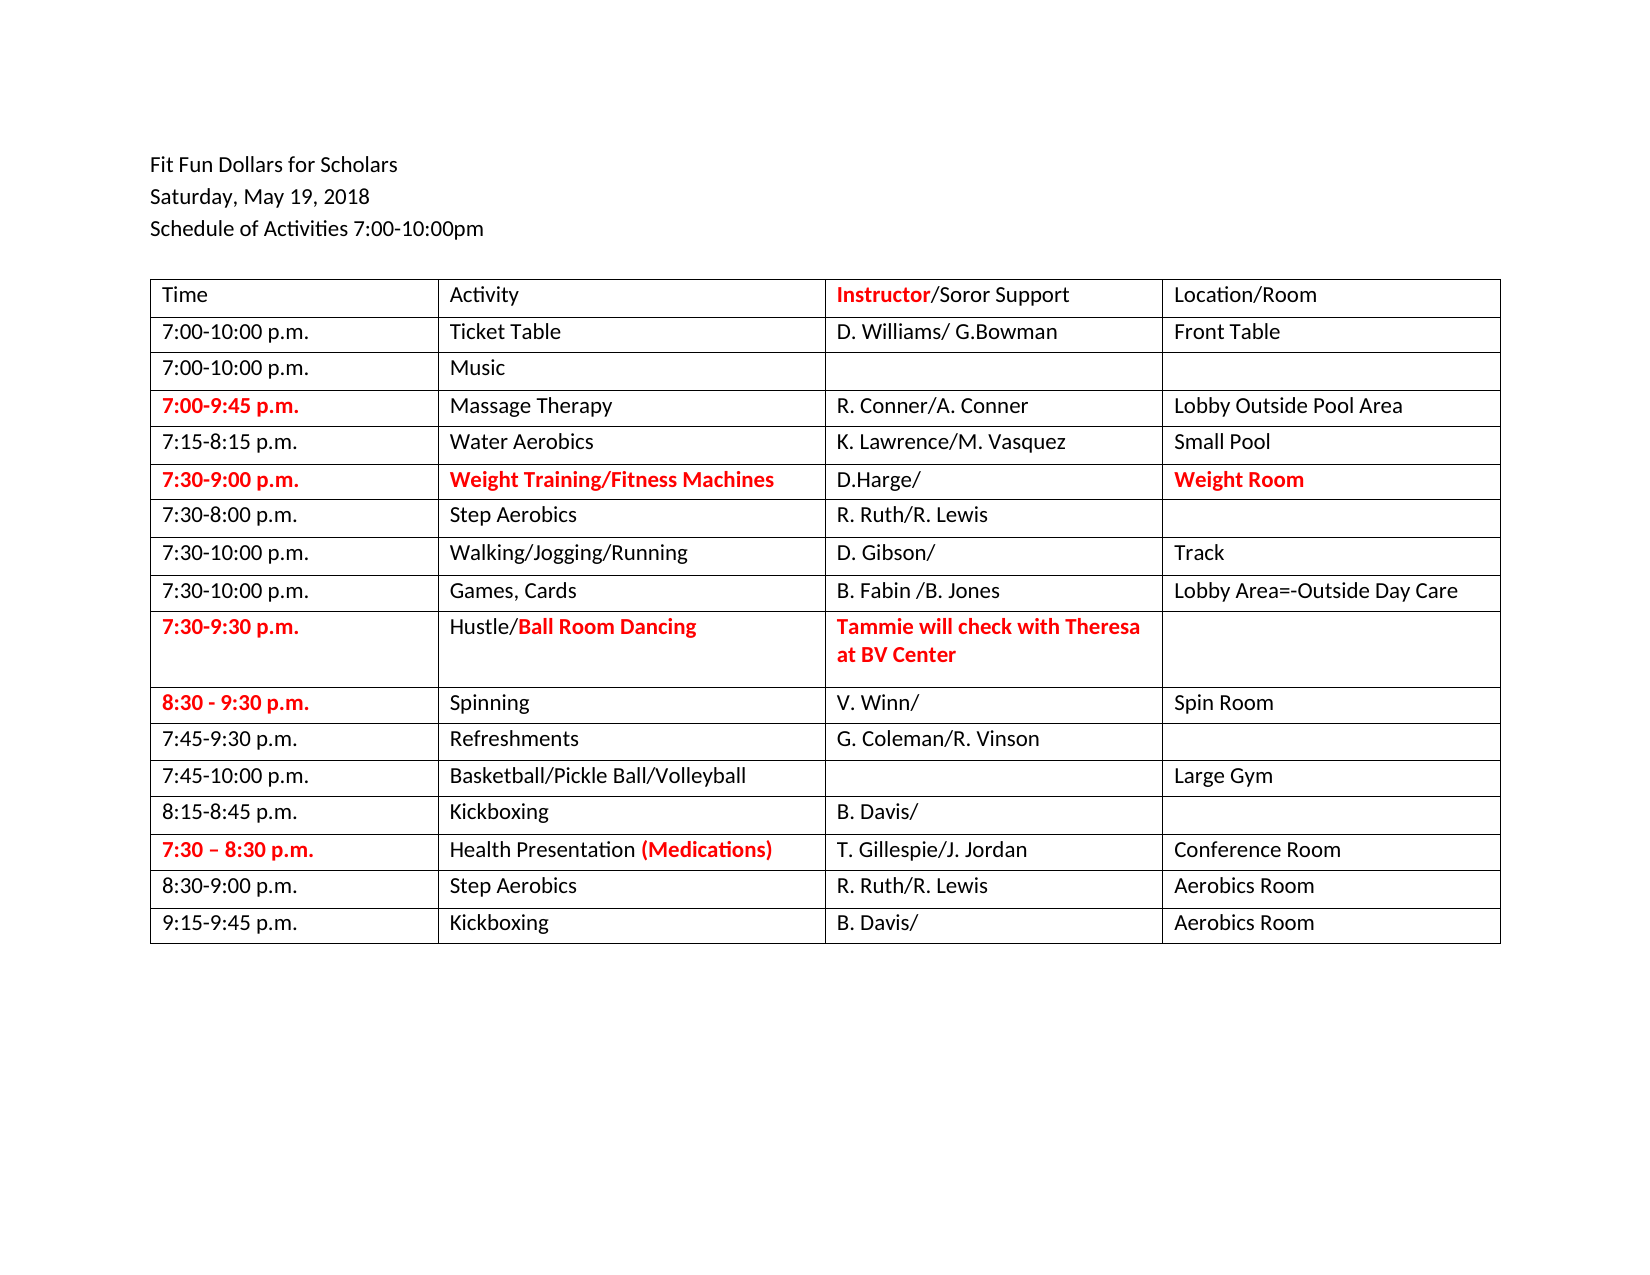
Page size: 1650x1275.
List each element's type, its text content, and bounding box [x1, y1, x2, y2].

table_cell Health Presentation (Medications) [439, 835, 825, 870]
table_cell 7:30-9:30 p.m. [151, 612, 438, 687]
table_cell 9:15-9:45 p.m. [151, 909, 438, 943]
table_cell Lobby Area=-Outside Day Care [1163, 576, 1500, 611]
text Fit Fun Dollars for Scholars [150, 150, 1500, 178]
table_cell Basketball/Pickle Ball/Volleyball [439, 761, 825, 796]
table_cell Water Aerobics [439, 427, 825, 464]
table_cell G. Coleman/R. Vinson [826, 724, 1162, 760]
table_cell Massage Therapy [439, 391, 825, 426]
table_cell 7:30-9:00 p.m. [151, 465, 438, 499]
table_cell R. Ruth/R. Lewis [826, 871, 1162, 907]
table_cell D. Williams/ G.Bowman [826, 318, 1162, 352]
table_cell 7:00-10:00 p.m. [151, 353, 438, 390]
table_cell Small Pool [1163, 427, 1500, 464]
table_header Activity [439, 280, 825, 317]
table_header Location/Room [1163, 280, 1500, 317]
table_cell 8:30-9:00 p.m. [151, 871, 438, 907]
table_cell Games, Cards [439, 576, 825, 611]
text Saturday, May 19, 2018 [150, 182, 1500, 210]
table_cell Weight Training/Fitness Machines [439, 465, 825, 499]
table_cell Aerobics Room [1163, 871, 1500, 907]
table_cell Refreshments [439, 724, 825, 760]
table_cell K. Lawrence/M. Vasquez [826, 427, 1162, 464]
table_cell D. Gibson/ [826, 538, 1162, 575]
table_cell Step Aerobics [439, 500, 825, 537]
table_header Time [151, 280, 438, 317]
table_cell [826, 353, 1162, 390]
table_cell [1163, 724, 1500, 760]
table_cell D.Harge/ [826, 465, 1162, 499]
table_cell Walking/Jogging/Running [439, 538, 825, 575]
table_cell B. Davis/ [826, 797, 1162, 834]
table_cell 7:30-10:00 p.m. [151, 538, 438, 575]
table_cell 7:45-10:00 p.m. [151, 761, 438, 796]
table_cell Large Gym [1163, 761, 1500, 796]
table_cell Aerobics Room [1163, 909, 1500, 943]
table_cell Weight Room [1163, 465, 1500, 499]
table_cell 7:45-9:30 p.m. [151, 724, 438, 760]
table_cell [1163, 353, 1500, 390]
table_cell Ticket Table [439, 318, 825, 352]
table_cell Front Table [1163, 318, 1500, 352]
table_cell B. Davis/ [826, 909, 1162, 943]
table_cell [1163, 797, 1500, 834]
table_cell 7:15-8:15 p.m. [151, 427, 438, 464]
table_cell Conference Room [1163, 835, 1500, 870]
table_cell 8:30 - 9:30 p.m. [151, 688, 438, 723]
table_cell Kickboxing [439, 797, 825, 834]
table_cell Lobby Outside Pool Area [1163, 391, 1500, 426]
table_cell 7:30-10:00 p.m. [151, 576, 438, 611]
table_cell Spinning [439, 688, 825, 723]
table_cell Music [439, 353, 825, 390]
table_cell Spin Room [1163, 688, 1500, 723]
table_cell Tammie will check with Theresa at BV Center [826, 612, 1162, 687]
table_cell Step Aerobics [439, 871, 825, 907]
table_cell R. Ruth/R. Lewis [826, 500, 1162, 537]
table_cell T. Gillespie/J. Jordan [826, 835, 1162, 870]
text Schedule of Activities 7:00-10:00pm [150, 214, 1500, 242]
table_cell 8:15-8:45 p.m. [151, 797, 438, 834]
table_cell 7:30 – 8:30 p.m. [151, 835, 438, 870]
table_cell 7:30-8:00 p.m. [151, 500, 438, 537]
table_cell [826, 761, 1162, 796]
table_cell [1163, 500, 1500, 537]
table_cell 7:00-10:00 p.m. [151, 318, 438, 352]
table_cell 7:00-9:45 p.m. [151, 391, 438, 426]
table_cell [1163, 612, 1500, 687]
table_cell Track [1163, 538, 1500, 575]
table_cell B. Fabin /B. Jones [826, 576, 1162, 611]
table_cell Hustle/Ball Room Dancing [439, 612, 825, 687]
table_cell Kickboxing [439, 909, 825, 943]
table_header Instructor/Soror Support [826, 280, 1162, 317]
table_cell R. Conner/A. Conner [826, 391, 1162, 426]
table_cell V. Winn/ [826, 688, 1162, 723]
